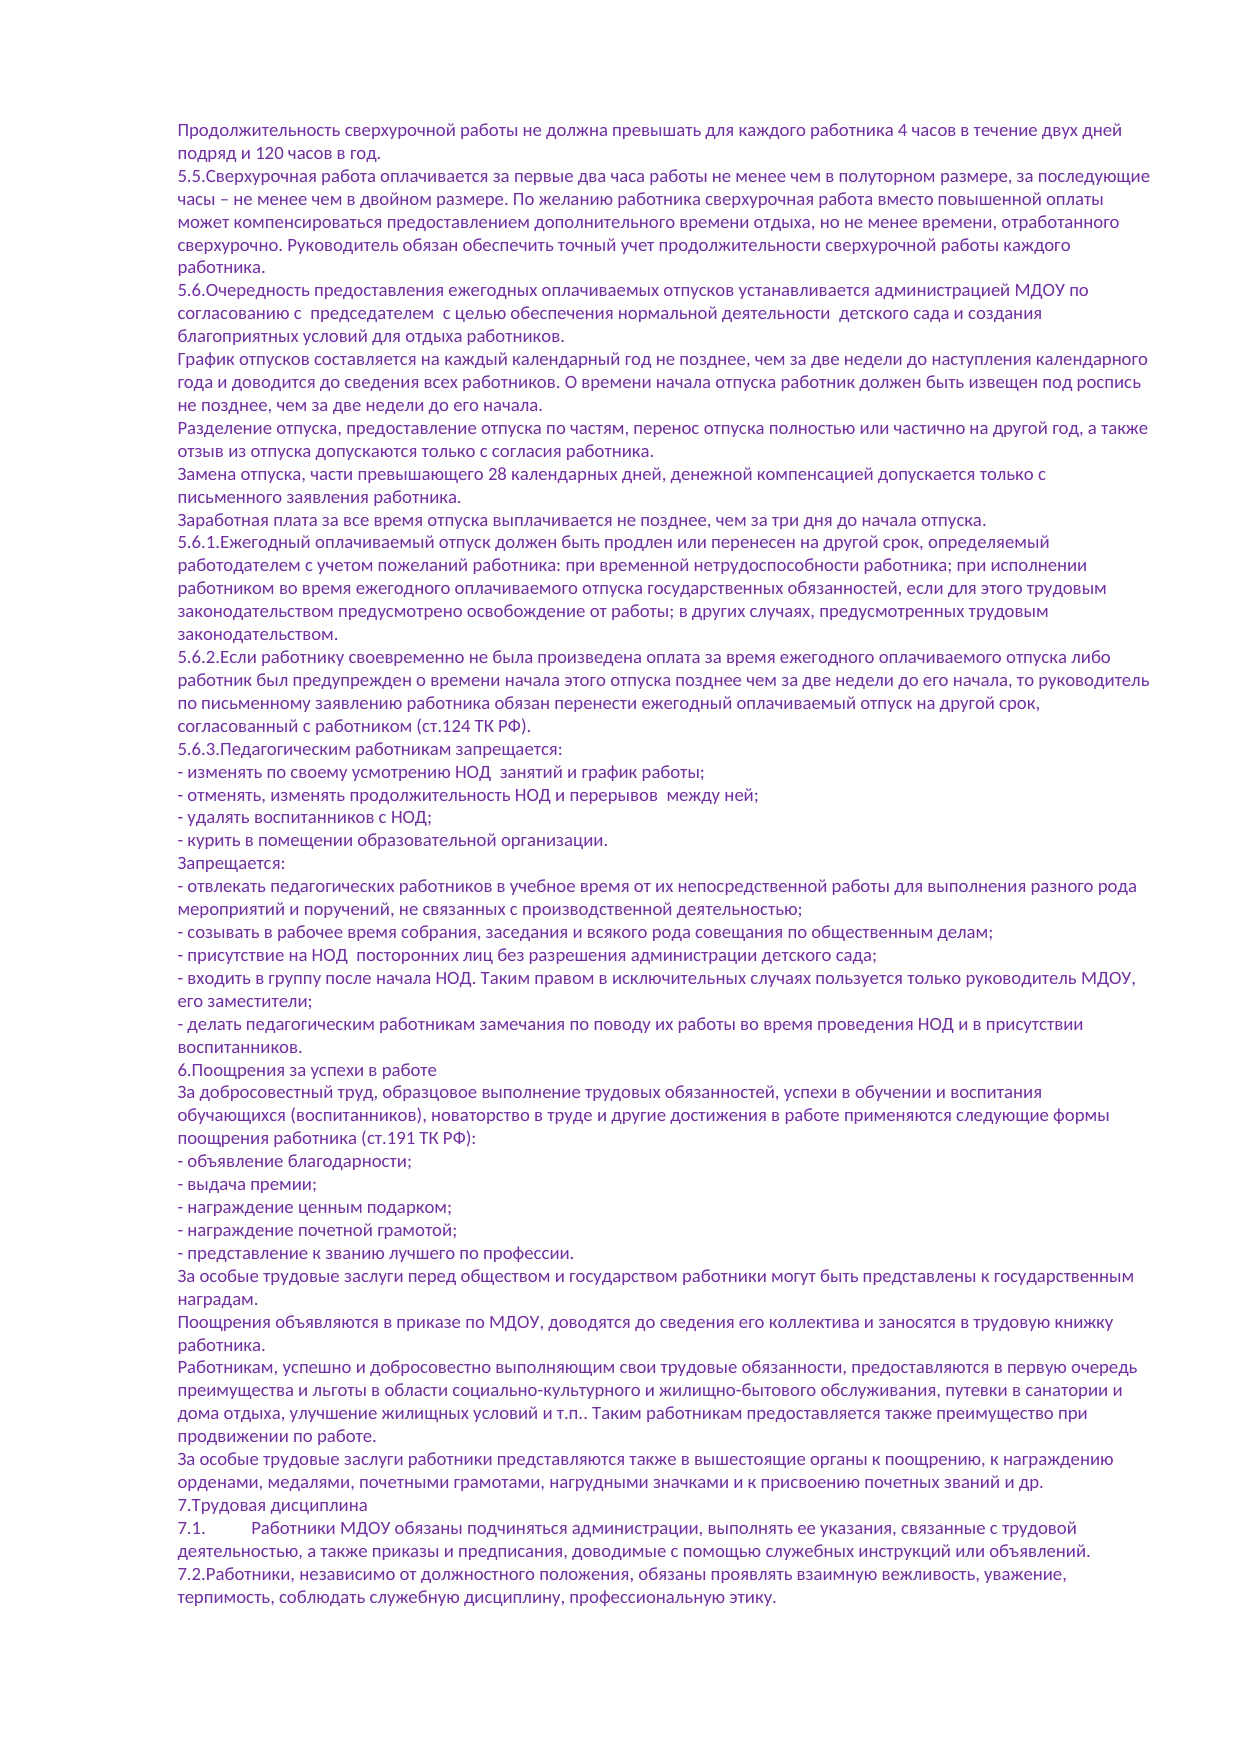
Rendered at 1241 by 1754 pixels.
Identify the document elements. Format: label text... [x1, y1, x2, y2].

text 7.1. Работники МДОУ обязаны подчиняться администрации, выполнять ее указания, связанные с трудовой деятельностью, а также приказы и предписания, доводимые с помощью служебных инструкций или объявлений. [177, 1516, 1152, 1562]
text - объявление благодарности; [177, 1149, 1152, 1172]
text Поощрения объявляются в приказе по МДОУ, доводятся до сведения его коллектива и заносятся в трудовую книжку работника. [177, 1310, 1152, 1356]
text - входить в группу после начала НОД. Таким правом в исключительных случаях пользуется только руководитель МДОУ, его заместители; [177, 966, 1152, 1012]
text - отвлекать педагогических работников в учебное время от их непосредственной работы для выполнения разного рода мероприятий и поручений, не связанных с производственной деятельностью; [177, 874, 1152, 920]
text - отменять, изменять продолжительность НОД и перерывов между ней; [177, 783, 1152, 806]
text 7.Трудовая дисциплина [177, 1493, 1152, 1516]
text - созывать в рабочее время собрания, заседания и всякого рода совещания по общественным делам; [177, 920, 1152, 943]
text Продолжительность сверхурочной работы не должна превышать для каждого работника 4 часов в течение двух дней подряд и 120 часов в год. [177, 118, 1152, 164]
text Работникам, успешно и добросовестно выполняющим свои трудовые обязанности, предоставляются в первую очередь преимущества и льготы в области социально-культурного и жилищно-бытового обслуживания, путевки в санатории и дома отдыха, улучшение жилищных условий и т.п.. Таким работникам предоставляется также преимущество при продвижении по работе. [177, 1356, 1152, 1447]
text 5.6.2.Если работнику своевременно не была произведена оплата за время ежегодного оплачиваемого отпуска либо работник был предупрежден о времени начала этого отпуска позднее чем за две недели до его начала, то руководитель по письменному заявлению работника обязан перенести ежегодный оплачиваемый отпуск на другой срок, согласованный с работником (ст.124 ТК РФ). [177, 645, 1152, 737]
text Запрещается: [177, 851, 1152, 874]
text - награждение ценным подарком; [177, 1195, 1152, 1218]
text - делать педагогическим работникам замечания по поводу их работы во время проведения НОД и в присутствии воспитанников. [177, 1012, 1152, 1058]
text - присутствие на НОД посторонних лиц без разрешения администрации детского сада; [177, 943, 1152, 966]
text - представление к званию лучшего по профессии. [177, 1241, 1152, 1264]
text Разделение отпуска, предоставление отпуска по частям, перенос отпуска полностью или частично на другой год, а также отзыв из отпуска допускаются только с согласия работника. [177, 416, 1152, 462]
text За особые трудовые заслуги перед обществом и государством работники могут быть представлены к государственным наградам. [177, 1264, 1152, 1310]
text За особые трудовые заслуги работники представляются также в вышестоящие органы к поощрению, к награждению орденами, медалями, почетными грамотами, нагрудными значками и к присвоению почетных званий и др. [177, 1447, 1152, 1493]
text 5.6.Очередность предоставления ежегодных оплачиваемых отпусков устанавливается администрацией МДОУ по согласованию с председателем с целью обеспечения нормальной деятельности детского сада и создания благоприятных условий для отдыха работников. [177, 278, 1152, 347]
text За добросовестный труд, образцовое выполнение трудовых обязанностей, успехи в обучении и воспитания обучающихся (воспитанников), новаторство в труде и другие достижения в работе применяются следующие формы поощрения работника (ст.191 ТК РФ): [177, 1081, 1152, 1149]
text - курить в помещении образовательной организации. [177, 828, 1152, 851]
text - выдача премии; [177, 1172, 1152, 1195]
text 5.6.1.Ежегодный оплачиваемый отпуск должен быть продлен или перенесен на другой срок, определяемый работодателем с учетом пожеланий работника: при временной нетрудоспособности работника; при исполнении работником во время ежегодного оплачиваемого отпуска государственных обязанностей, если для этого трудовым законодательством предусмотрено освобождение от работы; в других случаях, предусмотренных трудовым законодательством. [177, 531, 1152, 645]
text - удалять воспитанников с НОД; [177, 806, 1152, 828]
text Замена отпуска, части превышающего 28 календарных дней, денежной компенсацией допускается только с письменного заявления работника. [177, 462, 1152, 508]
text 6.Поощрения за успехи в работе [177, 1058, 1152, 1081]
text 7.2.Работники, независимо от должностного положения, обязаны проявлять взаимную вежливость, уважение, терпимость, соблюдать служебную дисциплину, профессиональную этику. [177, 1562, 1152, 1608]
text 5.5.Сверхурочная работа оплачивается за первые два часа работы не менее чем в полуторном размере, за последующие часы – не менее чем в двойном размере. По желанию работника сверхурочная работа вместо повышенной оплаты может компенсироваться предоставлением дополнительного времени отдыха, но не менее времени, отработанного сверхурочно. Руководитель обязан обеспечить точный учет продолжительности сверхурочной работы каждого работника. [177, 164, 1152, 278]
text 5.6.3.Педагогическим работникам запрещается: [177, 737, 1152, 760]
text - награждение почетной грамотой; [177, 1218, 1152, 1241]
text - изменять по своему усмотрению НОД занятий и график работы; [177, 760, 1152, 783]
text График отпусков составляется на каждый календарный год не позднее, чем за две недели до наступления календарного года и доводится до сведения всех работников. О времени начала отпуска работник должен быть извещен под роспись не позднее, чем за две недели до его начала. [177, 347, 1152, 416]
text Заработная плата за все время отпуска выплачивается не позднее, чем за три дня до начала отпуска. [177, 508, 1152, 531]
